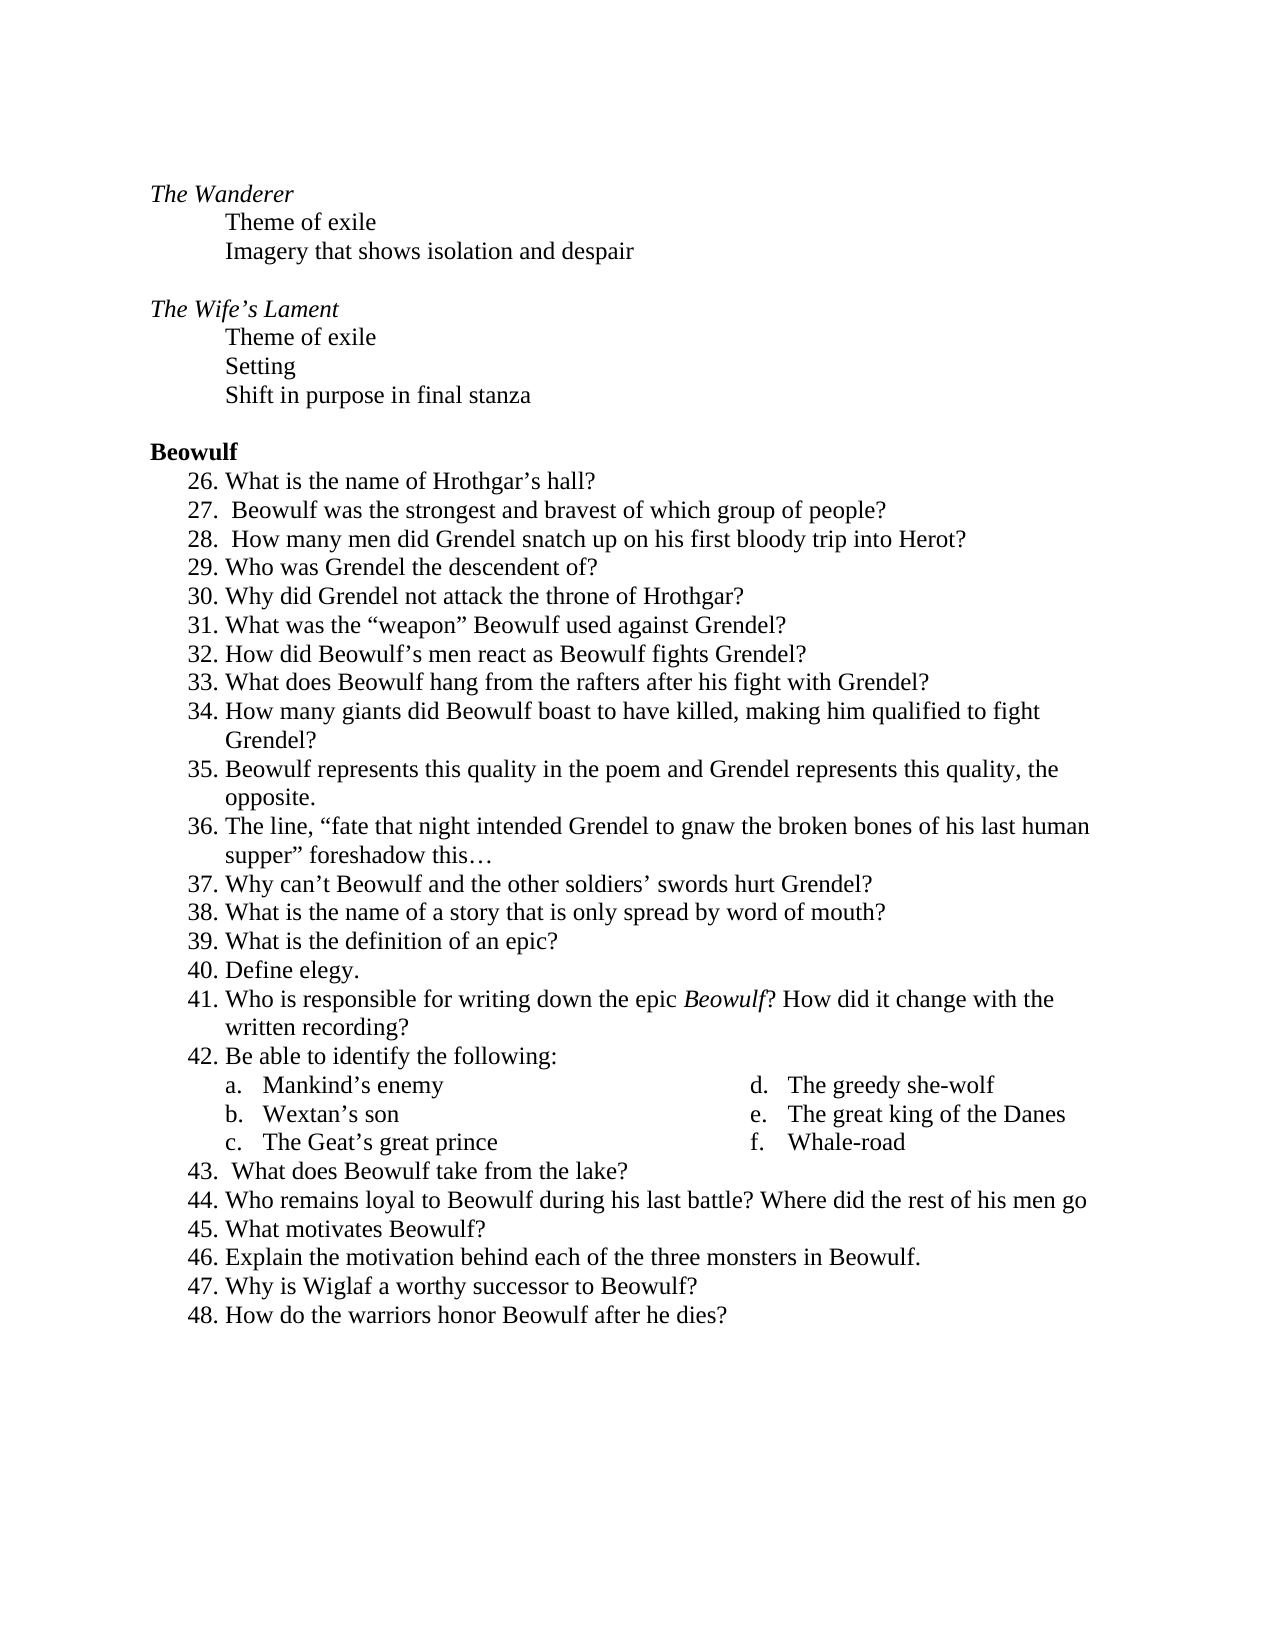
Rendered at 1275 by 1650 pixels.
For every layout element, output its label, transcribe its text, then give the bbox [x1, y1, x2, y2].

list The line, “fate that night intended Grendel to gnaw the broken bones of his last human supper” foreshadow this… [187, 811, 1125, 869]
list The greedy she-wolf [750, 1070, 1125, 1099]
list Why is Wiglaf a worthy successor to Beowulf? [187, 1271, 1125, 1300]
list How do the warriors honor Beowulf after he dies? [187, 1300, 1125, 1329]
list Why can’t Beowulf and the other soldiers’ swords hurt Grendel? [187, 869, 1125, 897]
text Theme of exile [150, 207, 1125, 236]
text The Wife’s Lament [150, 294, 1125, 322]
text The Wanderer [150, 179, 1125, 207]
list What is the definition of an epic? [187, 926, 1125, 955]
text Setting [150, 351, 1125, 380]
list Wextan’s son [225, 1099, 600, 1127]
list Who remains loyal to Beowulf during his last battle? Where did the rest of his men go [187, 1185, 1125, 1214]
list The Geat’s great prince [225, 1127, 600, 1156]
list What does Beowulf take from the lake? [187, 1156, 1125, 1185]
list Who is responsible for writing down the epic Beowulf? How did it change with the written recording? [187, 984, 1125, 1041]
list How many giants did Beowulf boast to have killed, making him qualified to fight Grendel? [187, 696, 1125, 754]
text Beowulf [150, 437, 1125, 466]
text Shift in purpose in final stanza [150, 380, 1125, 409]
list How did Beowulf’s men react as Beowulf fights Grendel? [187, 639, 1125, 667]
list What does Beowulf hang from the rafters after his fight with Grendel? [187, 667, 1125, 696]
list What motivates Beowulf? [187, 1214, 1125, 1242]
list Mankind’s enemy [225, 1070, 600, 1099]
list Be able to identify the following: [187, 1041, 1125, 1070]
text 26. What is the name of Hrothgar’s hall? [150, 466, 1125, 495]
list Whale-road [750, 1127, 1125, 1156]
list Beowulf represents this quality in the poem and Grendel represents this quality, the opposite. [187, 754, 1125, 811]
list What is the name of a story that is only spread by word of mouth? [187, 897, 1125, 926]
list Who was Grendel the descendent of? [187, 552, 1125, 581]
list Explain the motivation behind each of the three monsters in Beowulf. [187, 1242, 1125, 1271]
list Define elegy. [187, 955, 1125, 984]
text Theme of exile [150, 322, 1125, 351]
list What was the “weapon” Beowulf used against Grendel? [187, 610, 1125, 639]
list The great king of the Danes [750, 1099, 1125, 1127]
list Why did Grendel not attack the throne of Hrothgar? [187, 581, 1125, 610]
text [150, 236, 1125, 265]
text 27. Beowulf was the strongest and bravest of which group of people? [150, 495, 1125, 524]
text 28. How many men did Grendel snatch up on his first bloody trip into Herot? [150, 524, 1125, 552]
